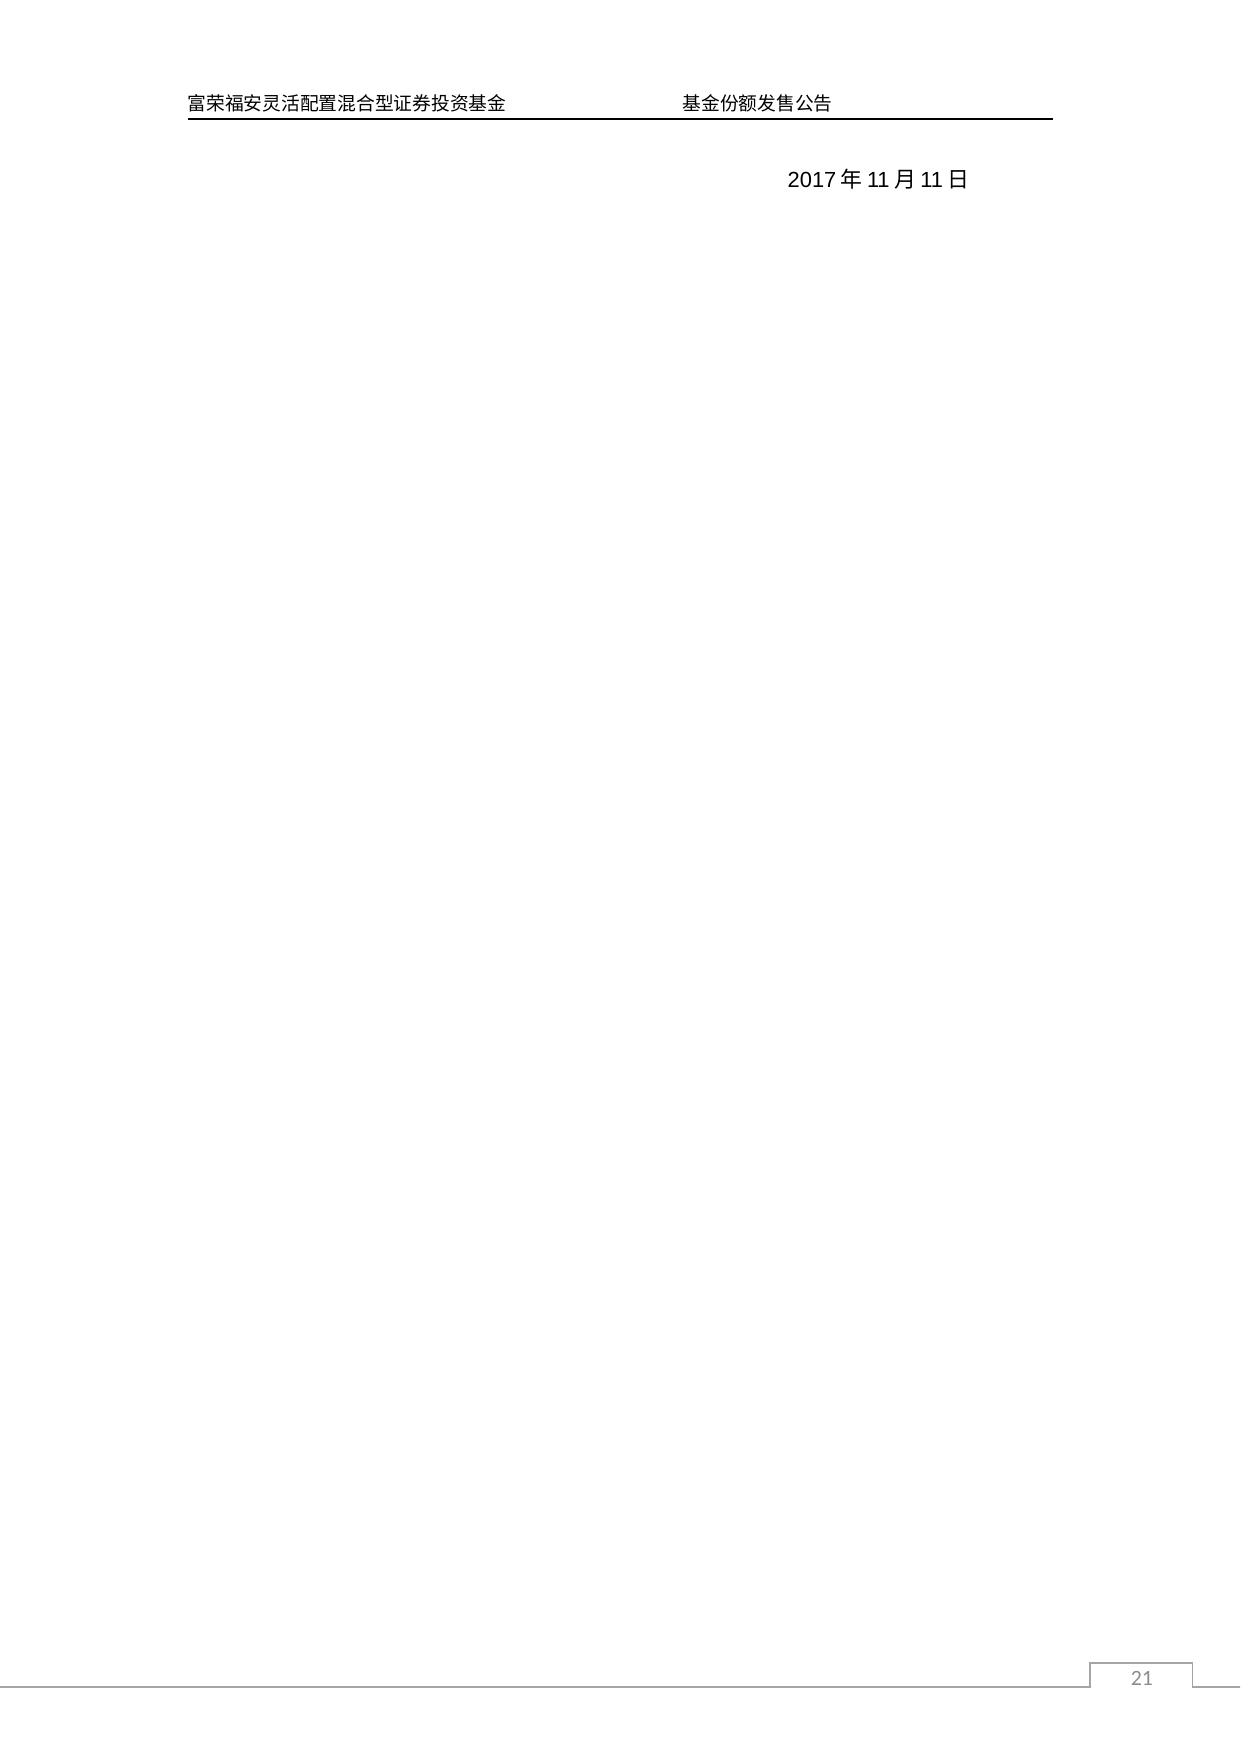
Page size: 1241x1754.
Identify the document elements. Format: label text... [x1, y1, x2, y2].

text 2017年11月11日 [187, 162, 1053, 194]
